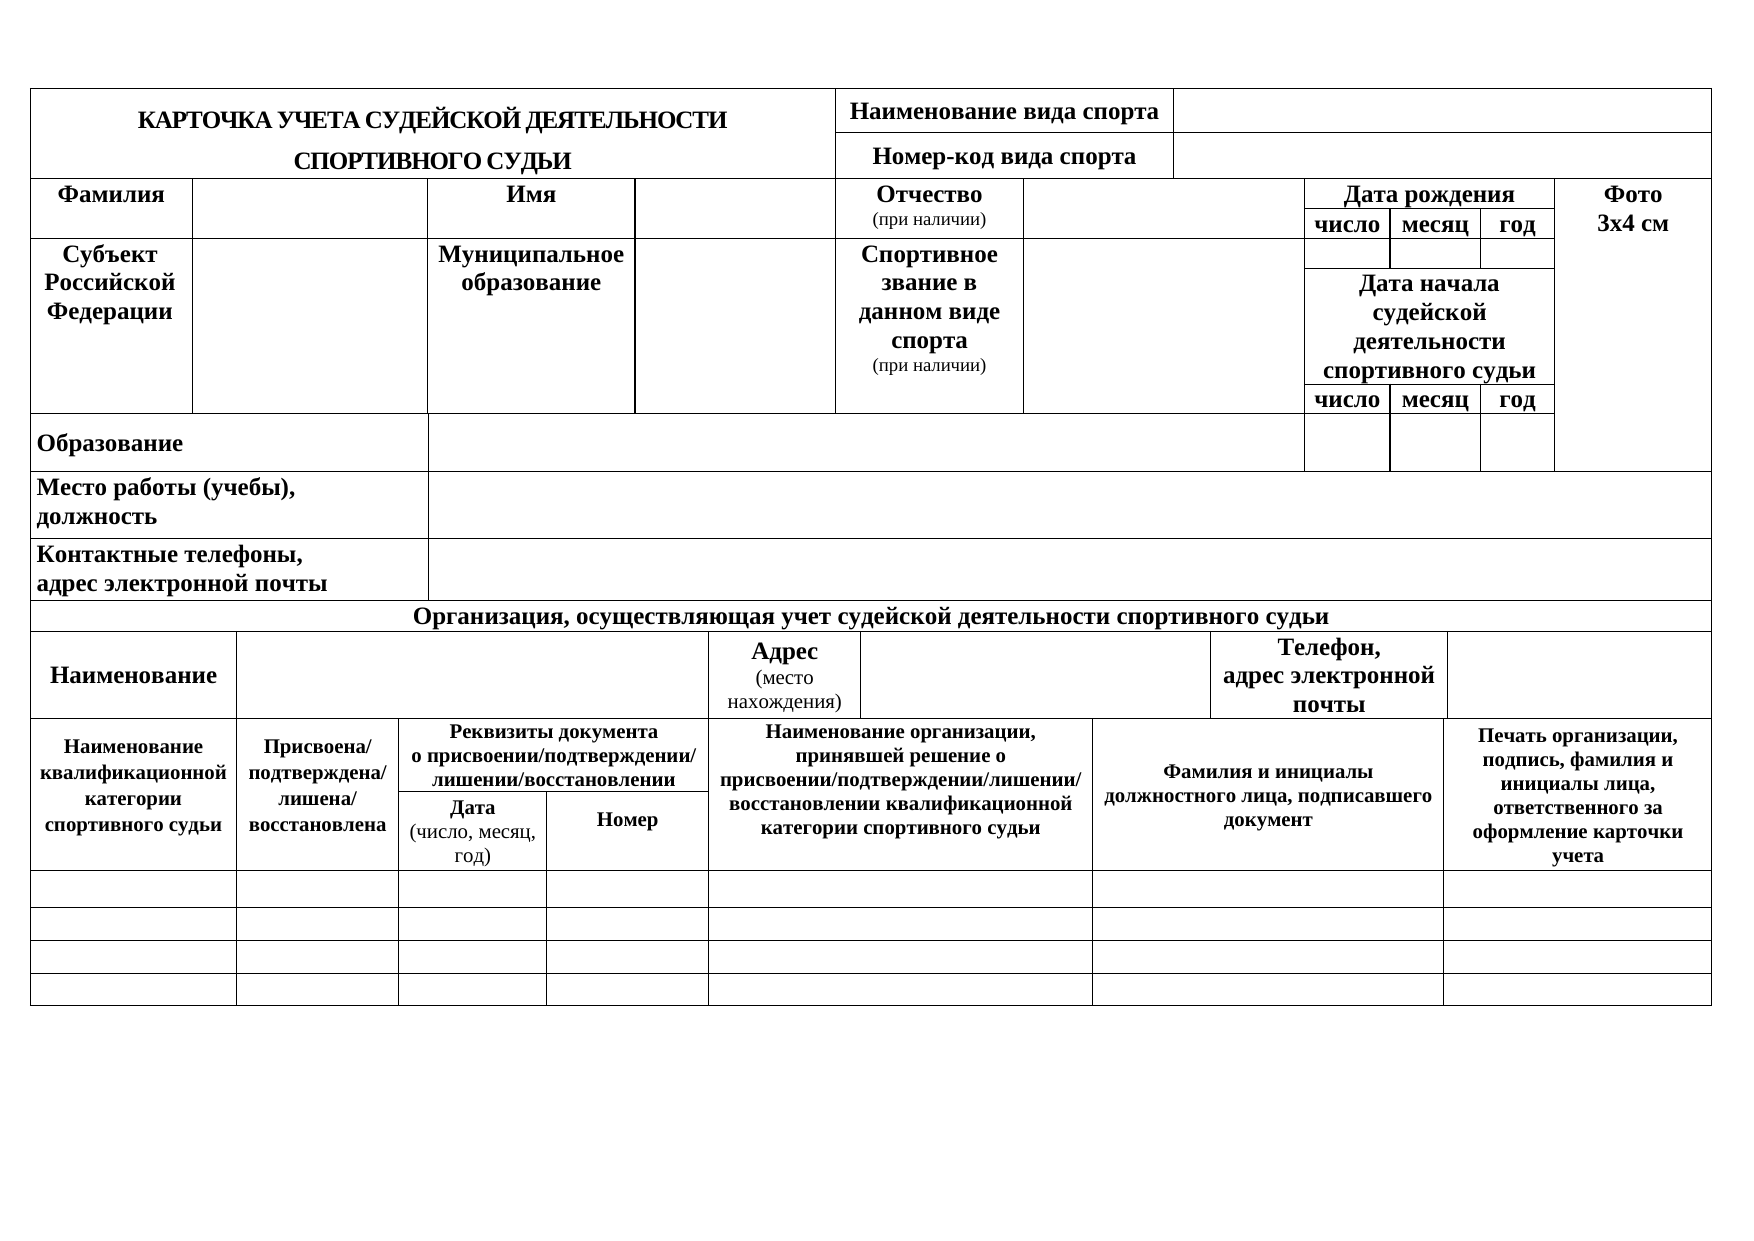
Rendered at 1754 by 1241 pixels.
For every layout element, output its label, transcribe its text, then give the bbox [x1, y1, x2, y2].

table_cell [1444, 871, 1711, 907]
table_cell Дата начала судейской деятельности спортивного судьи [1305, 269, 1554, 383]
table_cell [399, 871, 546, 907]
table_cell Образование [31, 414, 428, 471]
table_cell Организация, осуществляющая учет судейской деятельности спортивного судьи [31, 601, 1711, 631]
table_cell Спортивное звание в данном виде спорта (при наличии) [836, 239, 1023, 413]
table_cell Муниципальное образование [428, 239, 634, 413]
table_cell [547, 908, 708, 940]
table_cell Номер [547, 792, 708, 870]
table_cell Наименование квалификационной категории спортивного судьи [31, 719, 236, 870]
table_cell [399, 908, 546, 940]
table_cell Фамилия и инициалы должностного лица, подписавшего документ [1093, 719, 1443, 870]
table_cell месяц [1391, 385, 1480, 413]
table_cell [429, 539, 1711, 599]
table_cell [709, 974, 1092, 1005]
table_cell [193, 179, 427, 238]
table_cell [1448, 632, 1711, 718]
table_cell [237, 871, 398, 907]
table_cell Дата рождения [1305, 179, 1554, 208]
table_cell [399, 941, 546, 973]
table_cell [861, 632, 1210, 718]
table_cell Присвоена/ подтверждена/ лишена/ восстановлена [237, 719, 398, 870]
table_cell Дата (число, месяц, год) [399, 792, 546, 870]
table_cell число [1305, 385, 1389, 413]
table_cell Место работы (учебы), должность [31, 472, 428, 538]
table_cell [1174, 133, 1711, 178]
table_cell Телефон, адрес электронной почты [1211, 632, 1447, 718]
table_cell Номер-код вида спорта [836, 133, 1173, 178]
table_cell [1481, 414, 1554, 471]
table_cell Контактные телефоны, адрес электронной почты [31, 539, 428, 599]
table_cell [1444, 974, 1711, 1005]
table_cell [237, 974, 398, 1005]
table_cell [1444, 941, 1711, 973]
table_cell Фото 3х4 см [1555, 179, 1711, 471]
table_cell [31, 908, 236, 940]
table_cell Отчество (при наличии) [836, 179, 1023, 238]
table_cell Реквизиты документа о присвоении/подтверждении/ лишении/восстановлении [399, 719, 708, 791]
table_cell Имя [428, 179, 634, 238]
table_cell Адрес (место нахождения) [709, 632, 860, 718]
table_header [1174, 89, 1711, 132]
table_cell [1093, 941, 1443, 973]
table_cell [636, 239, 835, 413]
table_cell Наименование [31, 632, 236, 718]
table_cell [709, 871, 1092, 907]
table_cell [237, 908, 398, 940]
table_cell [31, 941, 236, 973]
table_header Наименование вида спорта [836, 89, 1173, 132]
table_cell [709, 908, 1092, 940]
table_cell [1093, 871, 1443, 907]
table_cell [1481, 239, 1554, 267]
table_header КАРТОЧКА УЧЕТА СУДЕЙСКОЙ ДЕЯТЕЛЬНОСТИ СПОРТИВНОГО СУДЬИ [31, 89, 835, 178]
table_cell [1391, 239, 1480, 267]
table_cell [31, 974, 236, 1005]
table_cell [1024, 179, 1304, 238]
table_cell [1305, 414, 1389, 471]
table_cell Наименование организации, принявшей решение о присвоении/подтверждении/лишении/ восстановлении квалификационной категории спортивного судьи [709, 719, 1092, 870]
table_cell [1305, 239, 1389, 267]
table_cell [636, 179, 835, 238]
table_cell [1391, 414, 1480, 471]
table_cell [547, 941, 708, 973]
table_cell [1093, 974, 1443, 1005]
table_cell [237, 941, 398, 973]
table_cell [1024, 239, 1304, 413]
table_cell год [1481, 209, 1554, 238]
table_cell [1093, 908, 1443, 940]
table_cell число [1305, 209, 1389, 238]
table_cell [399, 974, 546, 1005]
table_cell [429, 414, 1304, 471]
table_cell [193, 239, 427, 413]
table_cell [237, 632, 708, 718]
table_cell [709, 941, 1092, 973]
table_cell [31, 871, 236, 907]
table_cell [547, 974, 708, 1005]
table_cell [547, 871, 708, 907]
table_cell Субъект Российской Федерации [31, 239, 192, 413]
table_cell месяц [1391, 209, 1480, 238]
table_cell Фамилия [31, 179, 192, 238]
table_cell [1444, 908, 1711, 940]
table_cell [429, 472, 1711, 538]
table_cell год [1481, 385, 1554, 413]
table_cell Печать организации, подпись, фамилия и инициалы лица, ответственного за оформление карточки учета [1444, 719, 1711, 870]
